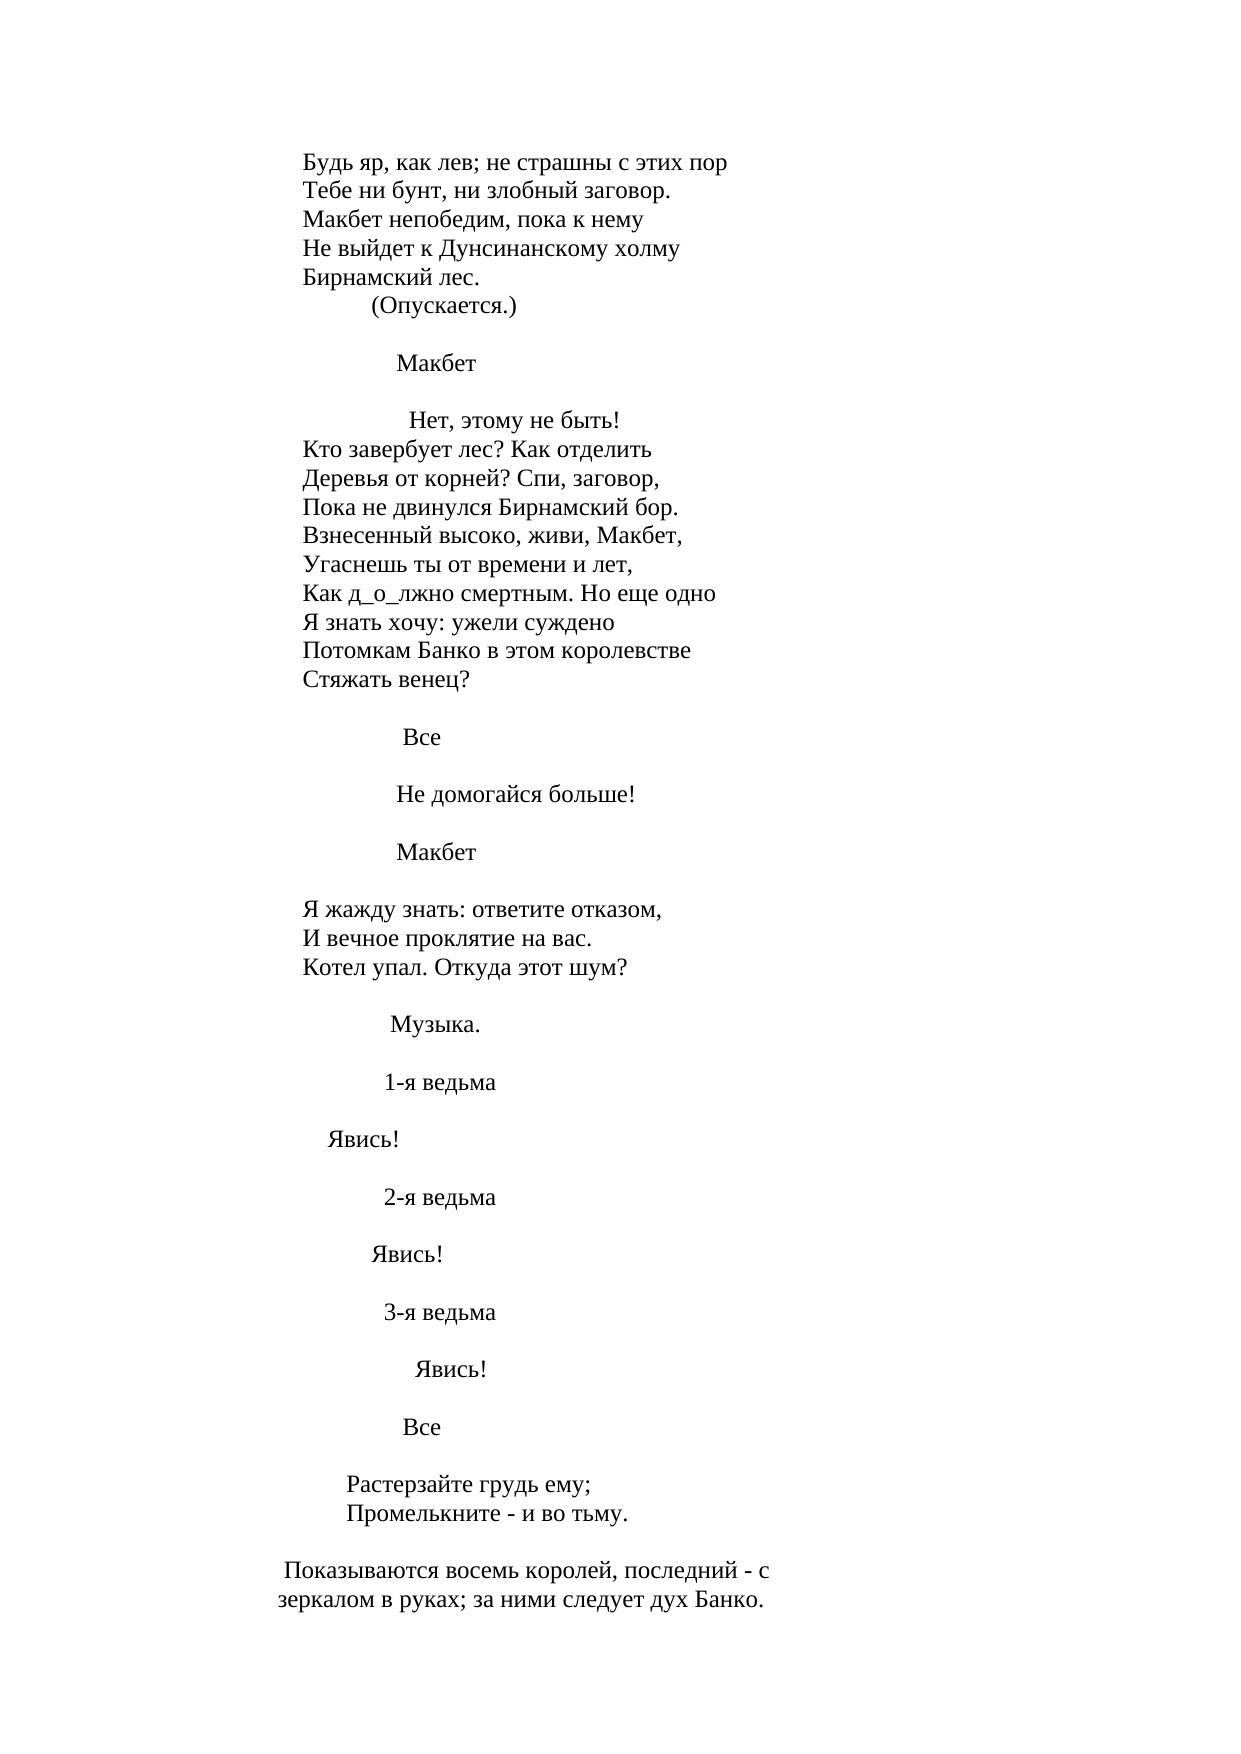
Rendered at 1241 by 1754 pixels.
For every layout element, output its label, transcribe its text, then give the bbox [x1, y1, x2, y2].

text Не выйдет к Дунсинанскому холму [177, 233, 1152, 262]
text Нет, этому не быть! [177, 406, 1152, 434]
text Показываются восемь королей, последний - с [177, 1556, 1152, 1584]
text Бирнамский лес. [177, 262, 1152, 291]
text Я знать хочу: ужели суждено [177, 607, 1152, 636]
text Явись! [177, 1124, 1152, 1153]
text Промелькните - и во тьму. [177, 1498, 1152, 1527]
text 3-я ведьма [177, 1297, 1152, 1326]
text Растерзайте грудь ему; [177, 1469, 1152, 1498]
text 1-я ведьма [177, 1067, 1152, 1096]
text Макбет непобедим, пока к нему [177, 204, 1152, 233]
text Музыка. [177, 1009, 1152, 1038]
text Взнесенный высоко, живи, Макбет, [177, 521, 1152, 549]
text Явись! [177, 1239, 1152, 1268]
text Котел упал. Откуда этот шум? [177, 952, 1152, 981]
text Не домогайся больше! [177, 779, 1152, 808]
text Угаснешь ты от времени и лет, [177, 549, 1152, 578]
text Все [177, 1412, 1152, 1441]
text Как д_о_лжно смертным. Но еще одно [177, 578, 1152, 607]
text Будь яр, как лев; не страшны с этих пор [177, 147, 1152, 176]
text Все [177, 722, 1152, 751]
text Макбет [177, 348, 1152, 377]
text Тебе ни бунт, ни злобный заговор. [177, 176, 1152, 204]
text Явись! [177, 1354, 1152, 1383]
text Кто завербует лес? Как отделить [177, 434, 1152, 463]
text зеркалом в руках; за ними следует дух Банко. [177, 1584, 1152, 1613]
text Я жажду знать: ответите отказом, [177, 894, 1152, 923]
text 2-я ведьма [177, 1182, 1152, 1211]
text Потомкам Банко в этом королевстве [177, 636, 1152, 664]
text (Опускается.) [177, 291, 1152, 319]
text Стяжать венец? [177, 664, 1152, 693]
text Макбет [177, 837, 1152, 866]
text И вечное проклятие на вас. [177, 923, 1152, 952]
text Пока не двинулся Бирнамский бор. [177, 492, 1152, 521]
text Деревья от корней? Спи, заговор, [177, 463, 1152, 492]
